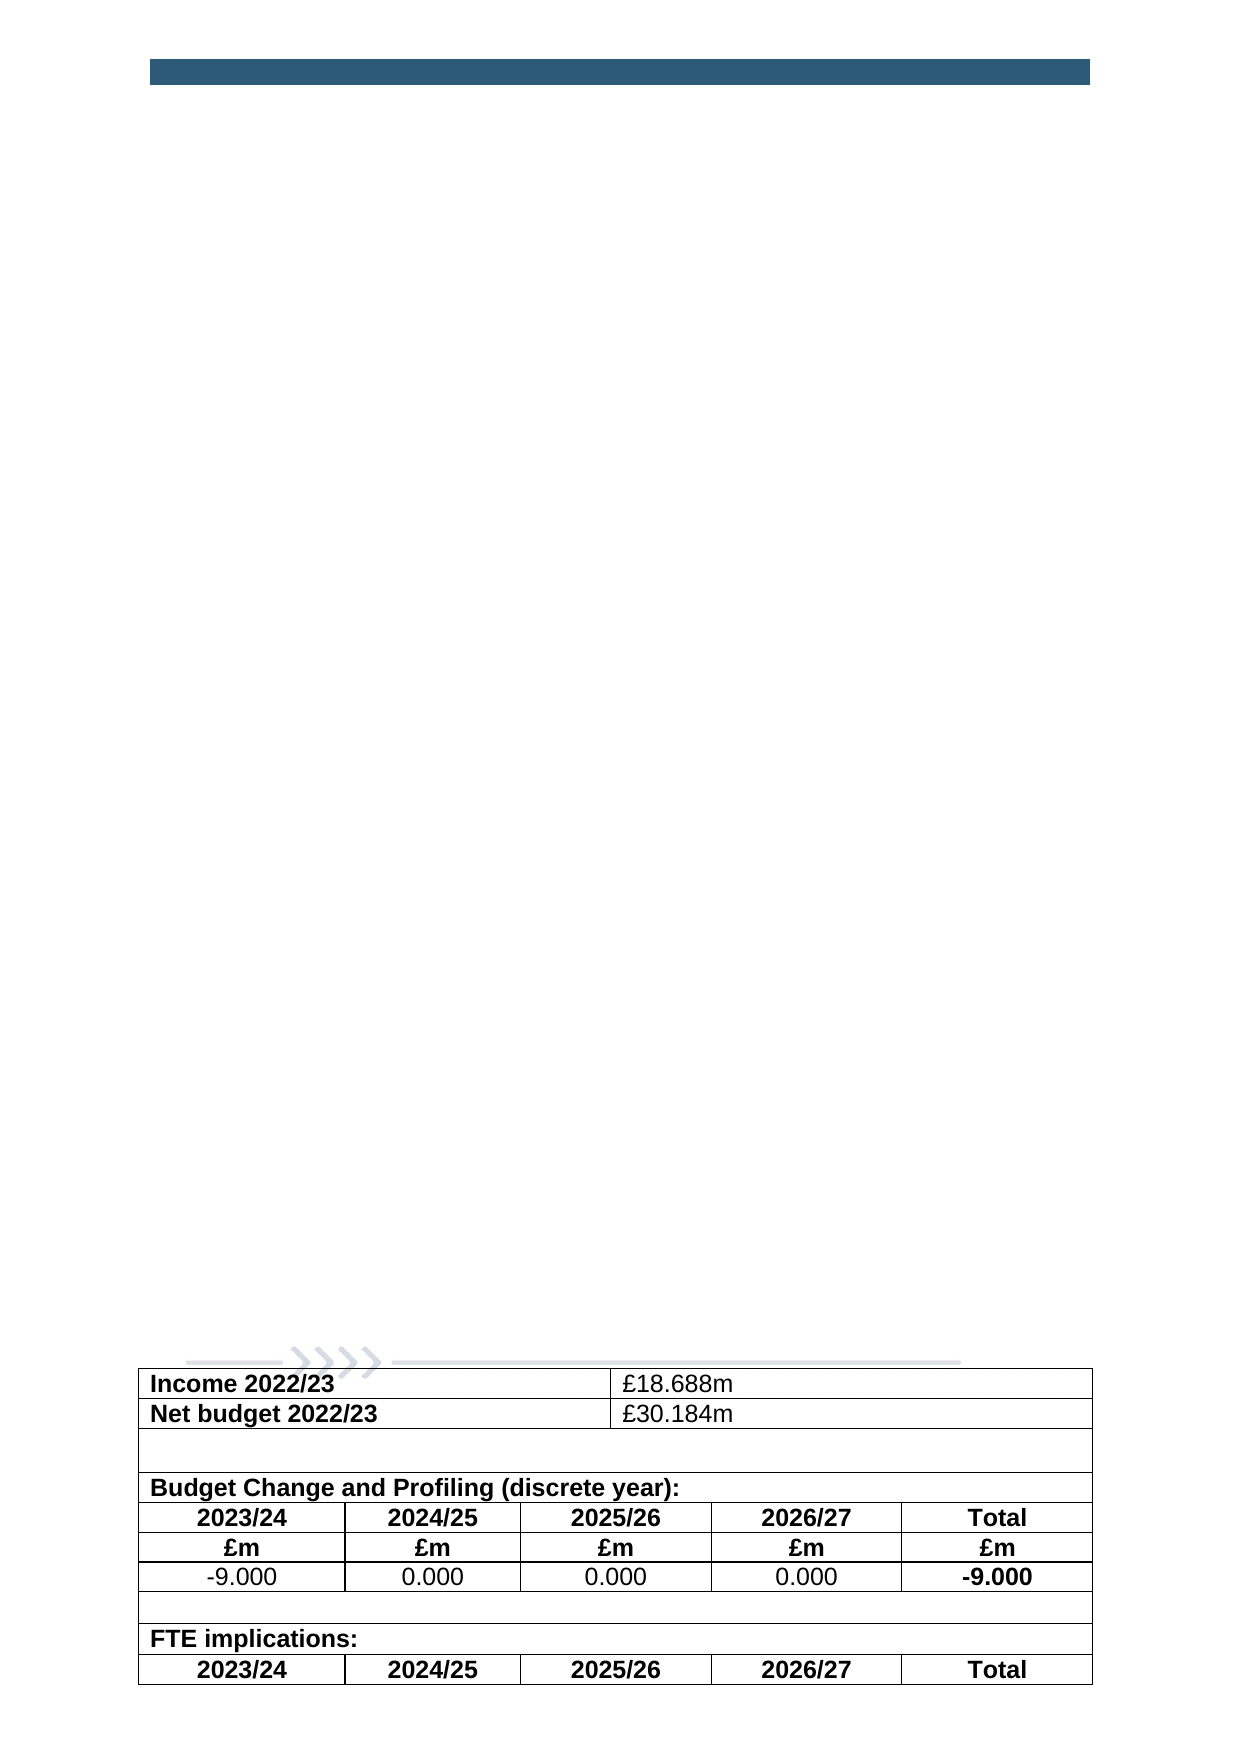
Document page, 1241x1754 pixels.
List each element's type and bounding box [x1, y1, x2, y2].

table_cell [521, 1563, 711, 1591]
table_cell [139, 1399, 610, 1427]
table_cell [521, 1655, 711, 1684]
picture [150, 85, 1096, 1421]
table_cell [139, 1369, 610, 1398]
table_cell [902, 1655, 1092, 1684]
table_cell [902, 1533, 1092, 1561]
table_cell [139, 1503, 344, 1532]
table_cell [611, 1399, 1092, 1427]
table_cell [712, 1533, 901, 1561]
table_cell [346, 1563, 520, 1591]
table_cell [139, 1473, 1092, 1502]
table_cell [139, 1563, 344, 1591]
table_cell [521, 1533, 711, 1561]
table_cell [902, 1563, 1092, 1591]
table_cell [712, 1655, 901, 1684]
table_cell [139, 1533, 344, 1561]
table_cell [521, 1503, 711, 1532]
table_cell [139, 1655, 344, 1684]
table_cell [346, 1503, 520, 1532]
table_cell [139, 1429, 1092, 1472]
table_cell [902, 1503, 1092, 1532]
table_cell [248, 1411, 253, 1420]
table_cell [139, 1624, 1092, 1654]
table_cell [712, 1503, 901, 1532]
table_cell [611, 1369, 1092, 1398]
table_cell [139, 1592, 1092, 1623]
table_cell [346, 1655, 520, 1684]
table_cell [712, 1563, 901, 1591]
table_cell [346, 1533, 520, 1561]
